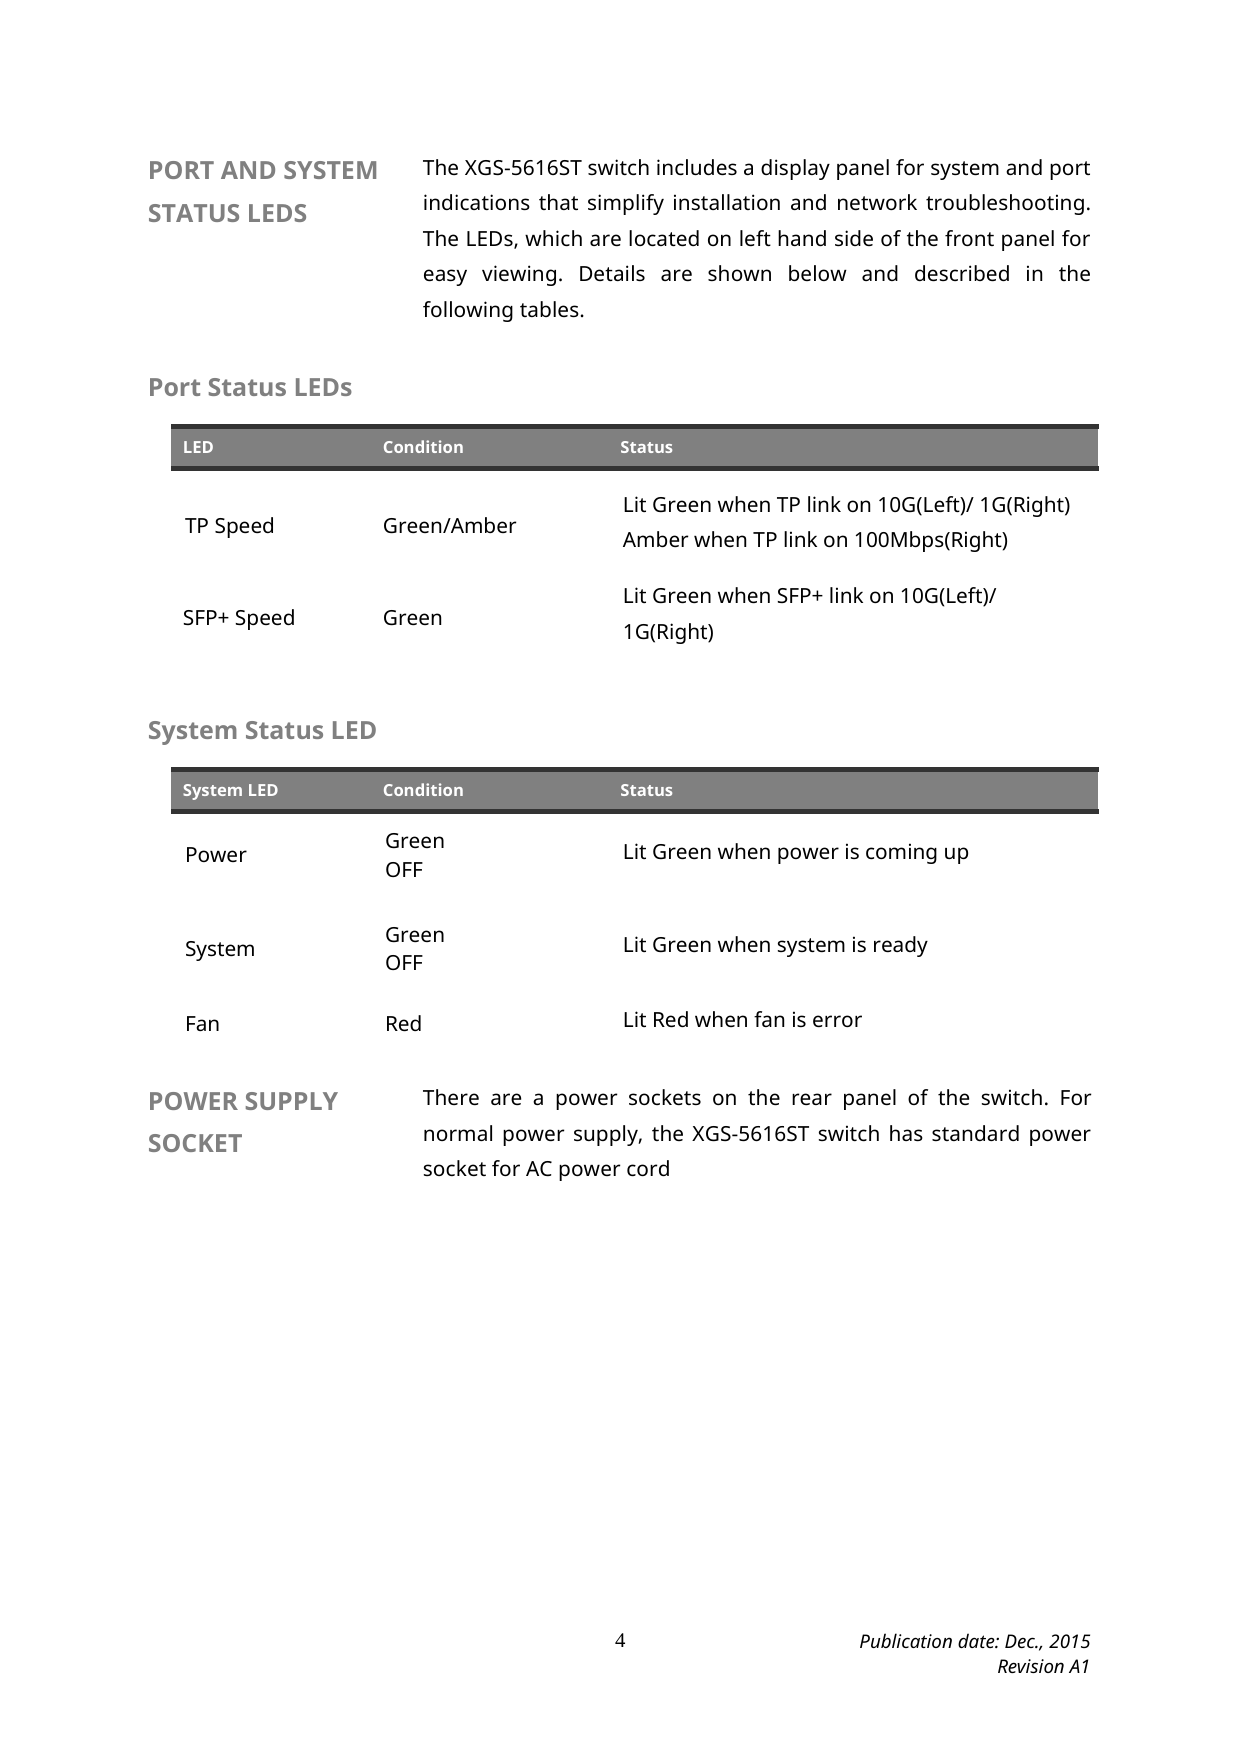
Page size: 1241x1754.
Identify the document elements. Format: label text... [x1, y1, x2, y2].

table_header Condition [371, 429, 609, 466]
text System Status LED [148, 711, 1092, 748]
table_header Status [609, 429, 1098, 466]
table_cell Lit Green when system is ready [609, 897, 1098, 999]
table_cell Fan [171, 1001, 371, 1046]
table_cell Power [171, 814, 371, 896]
text Port Status LEDs [148, 368, 1092, 405]
table_cell System [171, 897, 371, 999]
text PORT AND SYSTEM STATUS LEDS [148, 153, 398, 229]
table_header LED [171, 429, 371, 466]
text POWER SUPPLY SOCKET [148, 1083, 398, 1160]
table_header System LED [171, 772, 371, 809]
table_cell Lit Green when power is coming up [609, 814, 1098, 896]
table_header Condition [371, 772, 609, 809]
table_cell Green [371, 561, 609, 673]
text The XGS-5616ST switch includes a display panel for system and port indications that simplify installation and network troubleshooting. The LEDs, which are located on left hand side of the front panel for easy viewing. Details are shown below and described in the following tables. [423, 153, 1092, 323]
table_cell SFP+ Speed [171, 561, 371, 673]
table_header Status [609, 772, 1098, 809]
table_cell TP Speed [171, 471, 371, 561]
table_cell Lit Green when SFP+ link on 10G(Left)/ 1G(Right) [609, 561, 1098, 673]
table_cell Lit Red when fan is error [609, 1001, 1098, 1046]
table_cell Green OFF [372, 897, 608, 999]
table_cell Red [372, 1001, 608, 1046]
table_cell Green/Amber [371, 471, 609, 561]
table_cell Lit Green when TP link on 10G(Left)/ 1G(Right) Amber when TP link on 100Mbps(Right) [609, 471, 1098, 561]
text There are a power sockets on the rear panel of the switch. For normal power supply, the XGS-5616ST switch has standard power socket for AC power cord [423, 1083, 1092, 1183]
table_cell Green OFF [371, 814, 609, 896]
